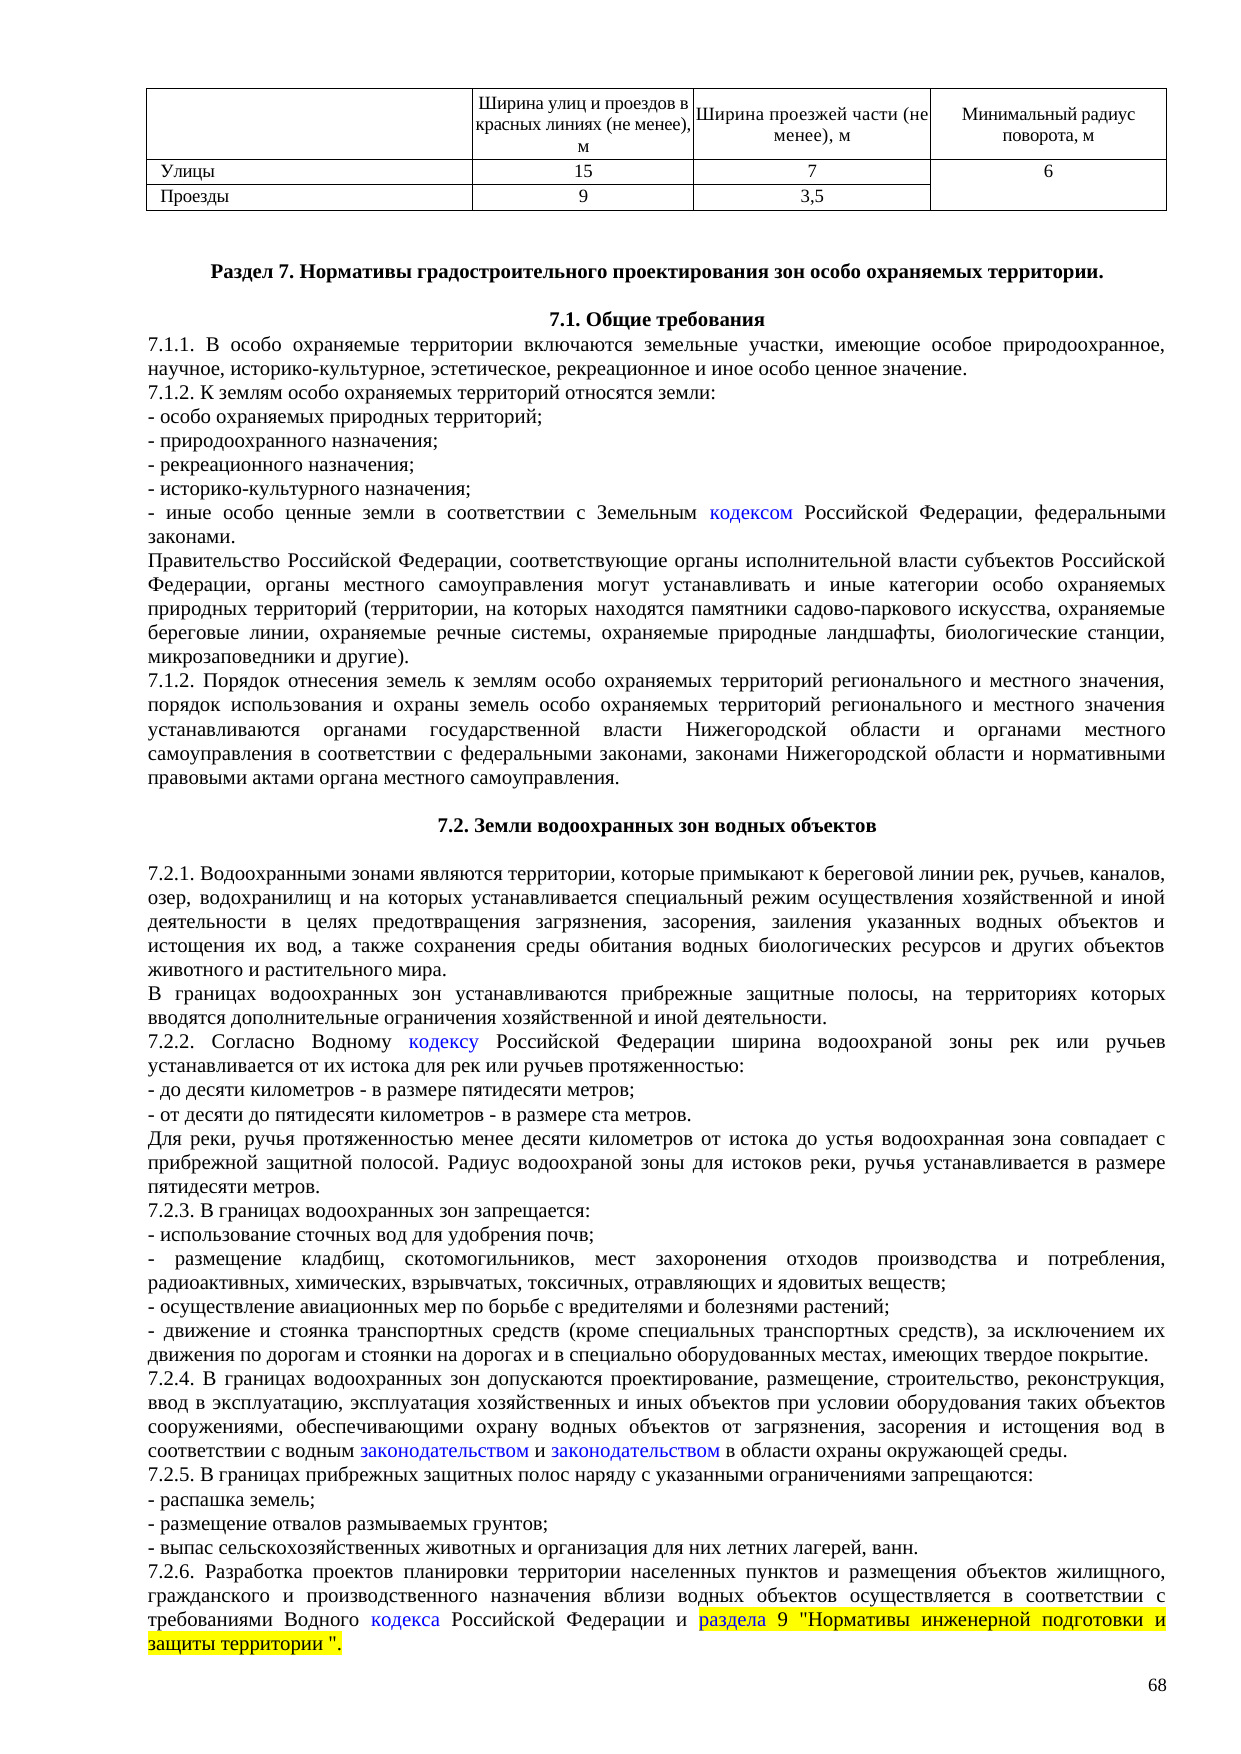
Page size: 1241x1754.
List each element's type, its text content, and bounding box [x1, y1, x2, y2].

text - до десяти километров - в размере пятидесяти метров; [148, 1077, 1166, 1101]
text Правительство Российской Федерации, соответствующие органы исполнительной власти субъектов Российской Федерации, органы местного самоуправления могут устанавливать и иные категории особо охраняемых природных территорий (территории, на которых находятся памятники садово-паркового искусства, охраняемые береговые линии, охраняемые речные системы, охраняемые природные ландшафты, биологические станции, микрозаповедники и другие). [148, 548, 1166, 668]
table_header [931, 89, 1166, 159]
text 7.1.2. К землям особо охраняемых территорий относятся земли: [148, 379, 1166, 404]
text - осуществление авиационных мер по борьбе с вредителями и болезнями растений; [148, 1294, 1166, 1318]
text 7.1. Общие требования [148, 307, 1166, 331]
text - историко-культурного назначения; [148, 476, 1166, 500]
text - от десяти до пятидесяти километров - в размере ста метров. [148, 1101, 1166, 1126]
text - распашка земель; [148, 1486, 1166, 1511]
text - рекреационного назначения; [148, 452, 1166, 476]
text 7.2.2. Согласно Водному кодексу Российской Федерации ширина водоохраной зоны рек или ручьев устанавливается от их истока для рек или ручьев протяженностью: [148, 1029, 1166, 1077]
text 7.2.5. В границах прибрежных защитных полос наряду с указанными ограничениями запрещаются: [148, 1462, 1166, 1486]
text Раздел 7. Нормативы градостроительного проектирования зон особо охраняемых территории. [148, 259, 1166, 283]
text - выпас сельскохозяйственных животных и организация для них летних лагерей, ванн. [148, 1534, 1166, 1559]
text - природоохранного назначения; [148, 428, 1166, 452]
text 7.2.4. В границах водоохранных зон допускаются проектирование, размещение, строительство, реконструкция, ввод в эксплуатацию, эксплуатация хозяйственных и иных объектов при условии оборудования таких объектов сооружениями, обеспечивающими охрану водных объектов от загрязнения, засорения и истощения вод в соответствии с водным законодательством и законодательством в области охраны окружающей среды. [148, 1366, 1166, 1462]
text 7.2.1. Водоохранными зонами являются территории, которые примыкают к береговой линии рек, ручьев, каналов, озер, водохранилищ и на которых устанавливается специальный режим осуществления хозяйственной и иной деятельности в целях предотвращения загрязнения, засорения, заиления указанных водных объектов и истощения их вод, а также сохранения среды обитания водных биологических ресурсов и других объектов животного и растительного мира. [148, 861, 1166, 981]
text - особо охраняемых природных территорий; [148, 404, 1166, 428]
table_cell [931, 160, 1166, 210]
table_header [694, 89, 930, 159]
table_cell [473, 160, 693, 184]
text 7.2. Земли водоохранных зон водных объектов [148, 813, 1166, 837]
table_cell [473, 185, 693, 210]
text - размещение отвалов размываемых грунтов; [148, 1511, 1166, 1534]
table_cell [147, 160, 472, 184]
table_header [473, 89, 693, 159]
text - движение и стоянка транспортных средств (кроме специальных транспортных средств), за исключением их движения по дорогам и стоянки на дорогах и в специально оборудованных местах, имеющих твердое покрытие. [148, 1318, 1166, 1366]
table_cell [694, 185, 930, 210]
text - использование сточных вод для удобрения почв; [148, 1222, 1166, 1246]
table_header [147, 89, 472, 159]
text Для реки, ручья протяженностью менее десяти километров от истока до устья водоохранная зона совпадает с прибрежной защитной полосой. Радиус водоохраной зоны для истоков реки, ручья устанавливается в размере пятидесяти метров. [148, 1126, 1166, 1198]
text 7.1.1. В особо охраняемые территории включаются земельные участки, имеющие особое природоохранное, научное, историко-культурное, эстетическое, рекреационное и иное особо ценное значение. [148, 331, 1166, 379]
text 7.2.6. Разработка проектов планировки территории населенных пунктов и размещения объектов жилищного, гражданского и производственного назначения вблизи водных объектов осуществляется в соответствии с требованиями Водного кодекса Российской Федерации и раздела 9 "Нормативы инженерной подготовки и защиты территории ". [148, 1559, 1166, 1655]
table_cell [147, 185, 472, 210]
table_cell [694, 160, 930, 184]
text - размещение кладбищ, скотомогильников, мест захоронения отходов производства и потребления, радиоактивных, химических, взрывчатых, токсичных, отравляющих и ядовитых веществ; [148, 1246, 1166, 1294]
text 7.1.2. Порядок отнесения земель к землям особо охраняемых территорий регионального и местного значения, порядок использования и охраны земель особо охраняемых территорий регионального и местного значения устанавливаются органами государственной власти Нижегородской области и органами местного самоуправления в соответствии с федеральными законами, законами Нижегородской области и нормативными правовыми актами органа местного самоуправления. [148, 668, 1166, 789]
text - иные особо ценные земли в соответствии с Земельным кодексом Российской Федерации, федеральными законами. [148, 500, 1166, 548]
text В границах водоохранных зон устанавливаются прибрежные защитные полосы, на территориях которых вводятся дополнительные ограничения хозяйственной и иной деятельности. [148, 981, 1166, 1029]
text 7.2.3. В границах водоохранных зон запрещается: [148, 1198, 1166, 1222]
